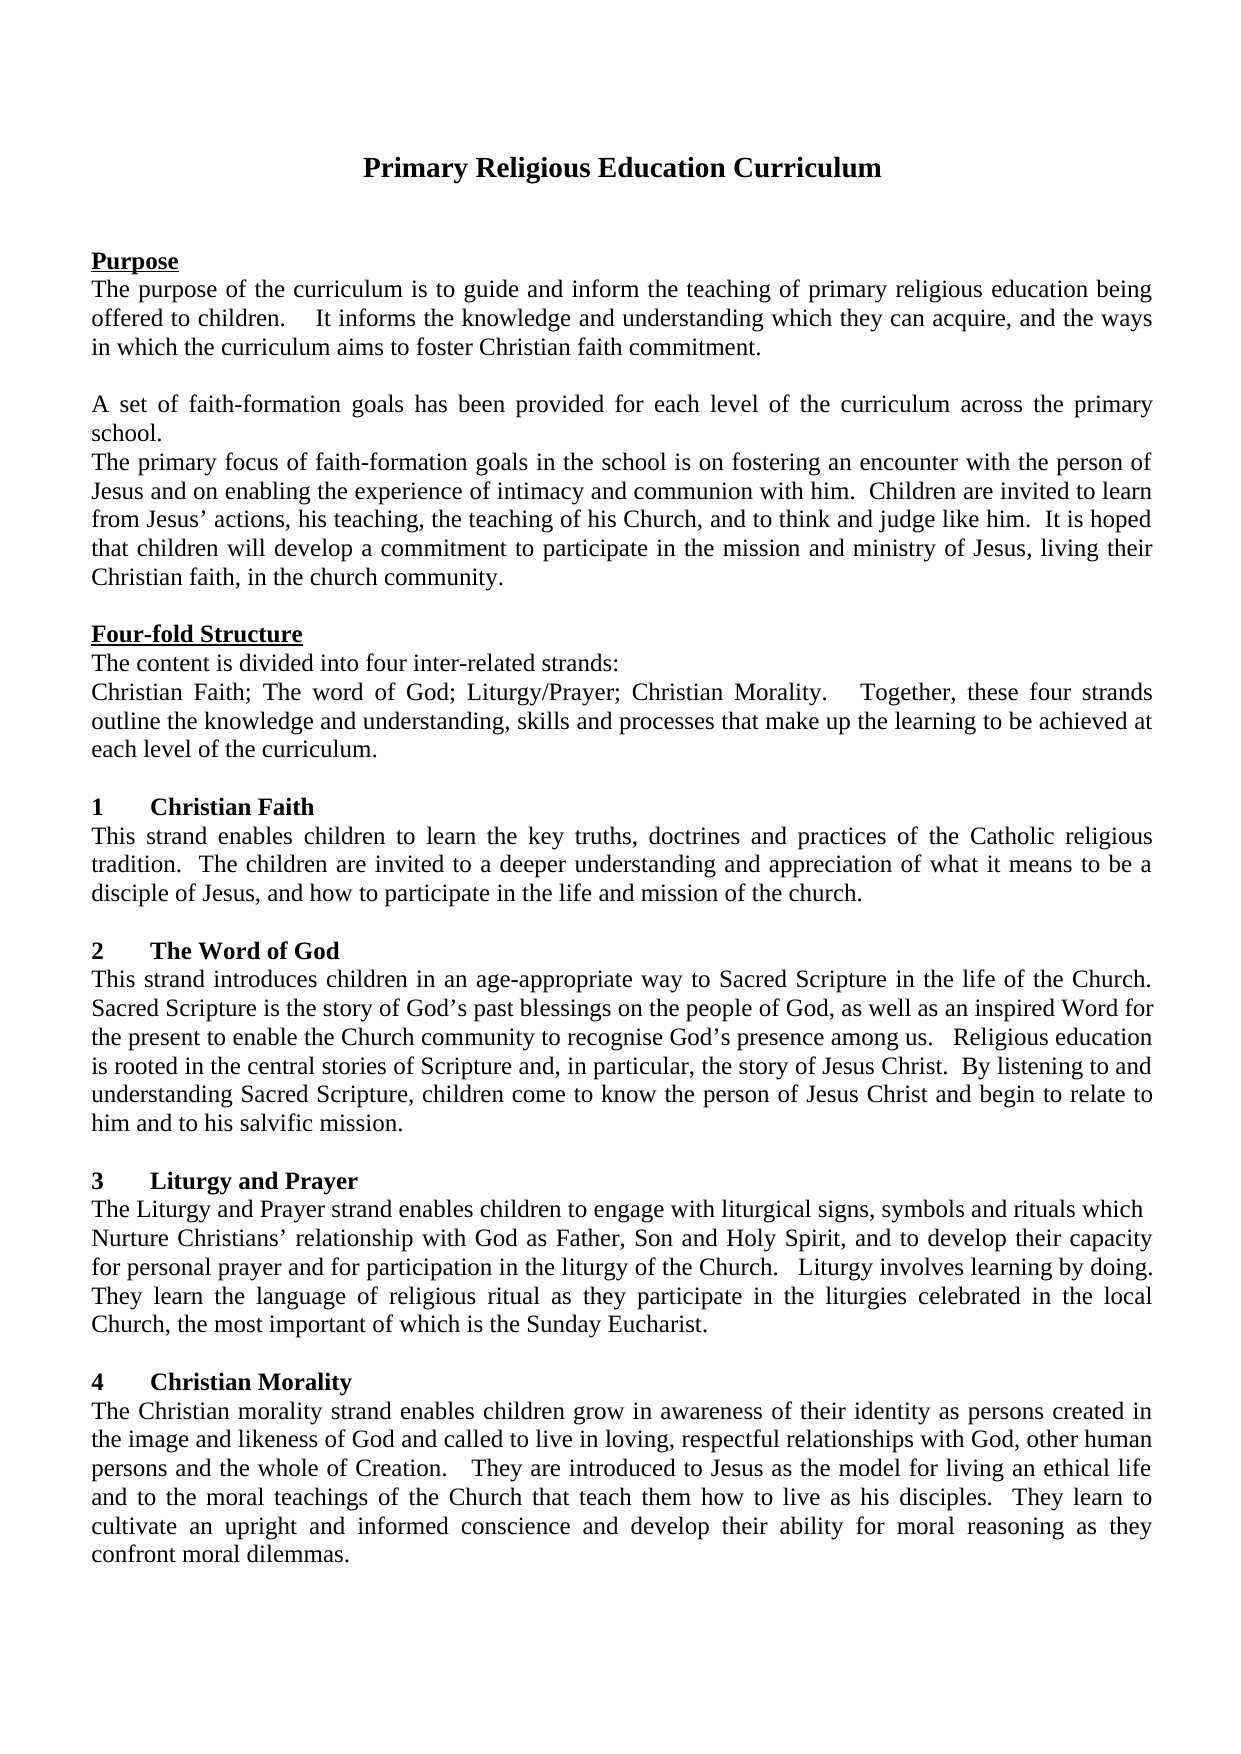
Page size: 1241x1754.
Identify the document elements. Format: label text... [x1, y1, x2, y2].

text The Liturgy and Prayer strand enables children to engage with liturgical signs, symbols and rituals which [91, 1194, 1154, 1223]
text Purpose [91, 246, 1154, 274]
text Nurture Christians’ relationship with God as Father, Son and Holy Spirit, and to develop their capacity for personal prayer and for participation in the liturgy of the Church. Liturgy involves learning by doing. They learn the language of religious ritual as they participate in the liturgies celebrated in the local Church, the most important of which is the Sunday Eucharist. [91, 1223, 1154, 1338]
text Primary Religious Education Curriculum [91, 150, 1154, 183]
text 1 Christian Faith [91, 792, 1154, 821]
text The purpose of the curriculum is to guide and inform the teaching of primary religious education being offered to children. It informs the knowledge and understanding which they can acquire, and the ways in which the curriculum aims to foster Christian faith commitment. [91, 274, 1154, 361]
text The primary focus of faith-formation goals in the school is on fostering an encounter with the person of Jesus and on enabling the experience of intimacy and communion with him. Children are invited to learn from Jesus’ actions, his teaching, the teaching of his Church, and to think and judge like him. It is hoped that children will develop a commitment to participate in the mission and ministry of Jesus, living their Christian faith, in the church community. [91, 447, 1154, 591]
text 3 Liturgy and Prayer [91, 1166, 1154, 1194]
text A set of faith-formation goals has been provided for each level of the curriculum across the primary school. [91, 389, 1154, 447]
text 2 The Word of God [91, 936, 1154, 964]
text This strand enables children to learn the key truths, doctrines and practices of the Catholic religious tradition. The children are invited to a deeper understanding and appreciation of what it means to be a disciple of Jesus, and how to participate in the life and mission of the church. [91, 821, 1154, 907]
text 4 Christian Morality [91, 1367, 1154, 1396]
text Four-fold Structure [91, 619, 1154, 648]
text Christian Faith; The word of God; Liturgy/Prayer; Christian Morality. Together, these four strands outline the knowledge and understanding, skills and processes that make up the learning to be achieved at each level of the curriculum. [91, 677, 1154, 763]
text The Christian morality strand enables children grow in awareness of their identity as persons created in the image and likeness of God and called to live in loving, respectful relationships with God, other human persons and the whole of Creation. They are introduced to Jesus as the model for living an ethical life and to the moral teachings of the Church that teach them how to live as his disciples. They learn to cultivate an upright and informed conscience and develop their ability for moral reasoning as they confront moral dilemmas. [91, 1396, 1154, 1568]
text This strand introduces children in an age-appropriate way to Sacred Scripture in the life of the Church. Sacred Scripture is the story of God’s past blessings on the people of God, as well as an inspired Word for the present to enable the Church community to recognise God’s presence among us. Religious education is rooted in the central stories of Scripture and, in particular, the story of Jesus Christ. By listening to and understanding Sacred Scripture, children come to know the person of Jesus Christ and begin to relate to him and to his salvific mission. [91, 964, 1154, 1137]
text The content is divided into four inter-related strands: [91, 648, 1154, 677]
